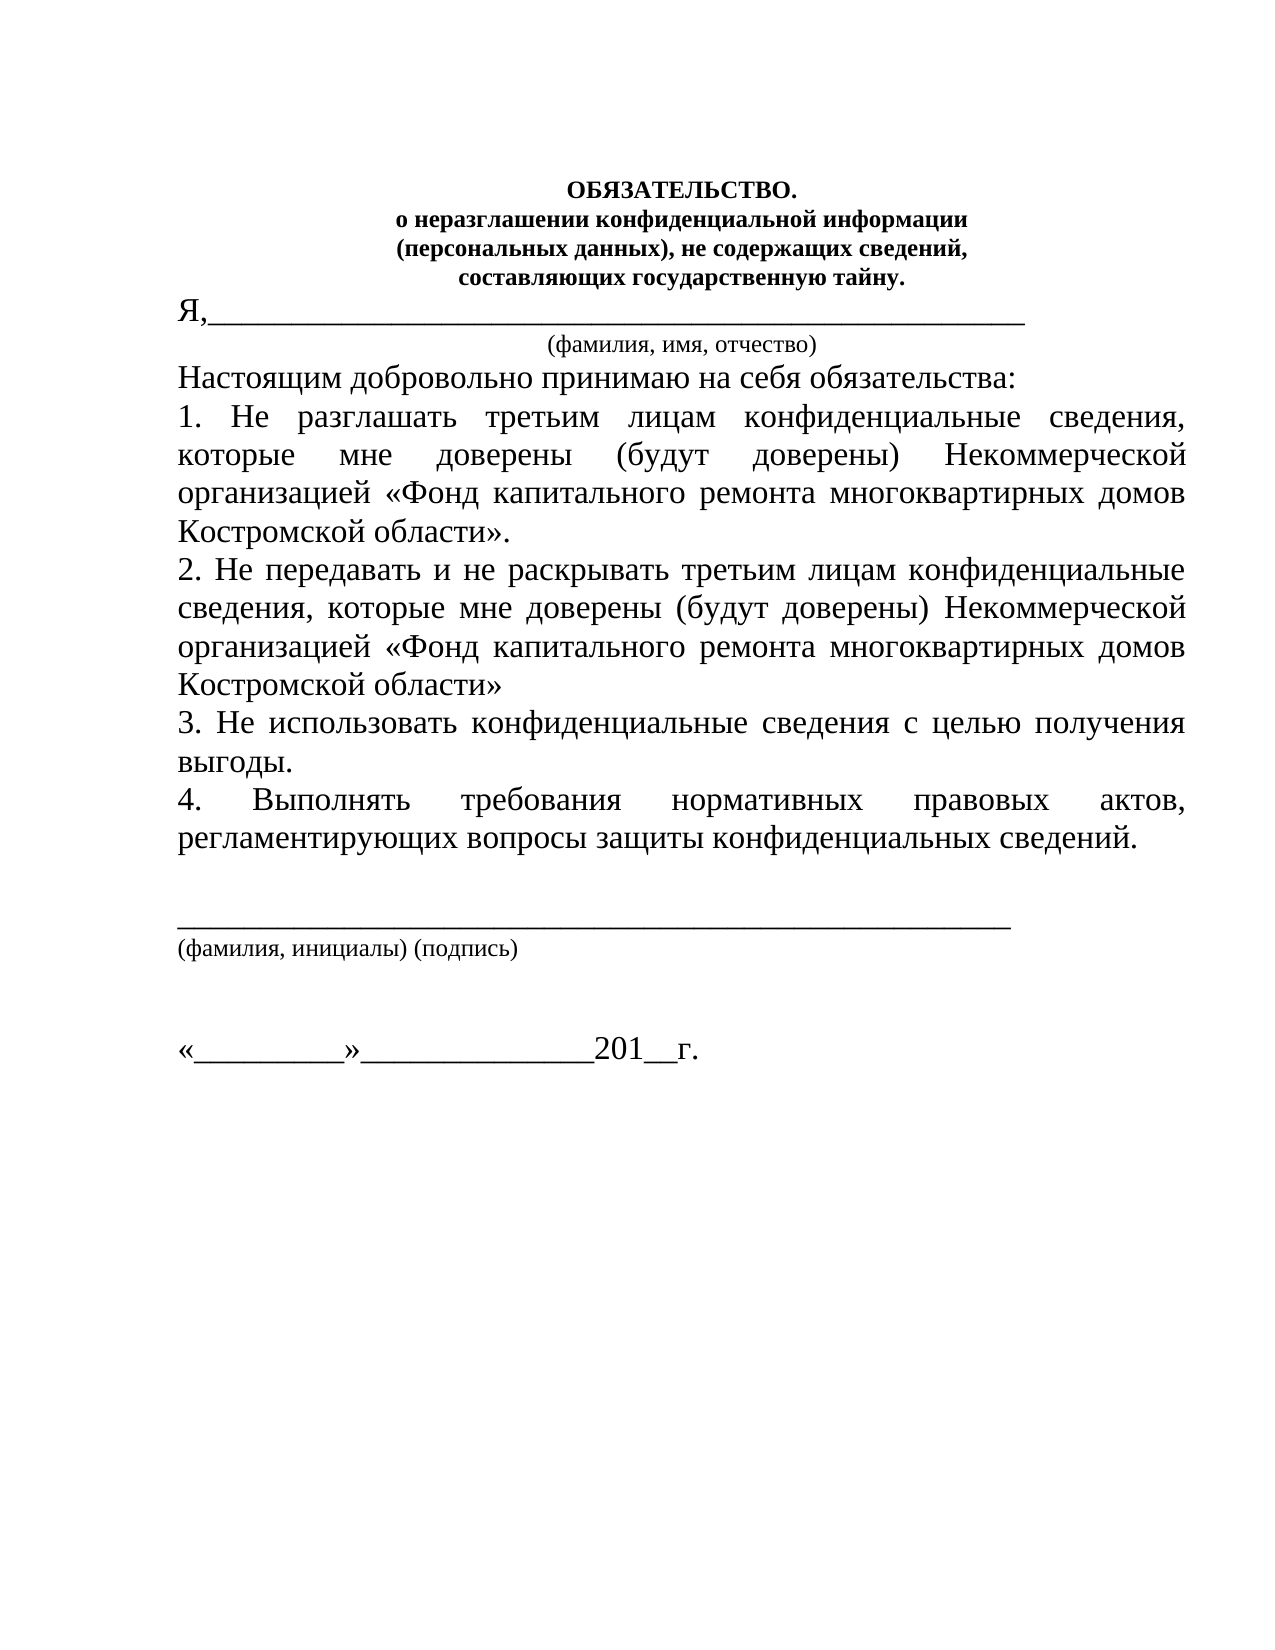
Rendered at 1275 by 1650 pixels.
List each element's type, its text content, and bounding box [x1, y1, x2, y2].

text «_________»______________201__г. [177, 1028, 1186, 1067]
text ОБЯЗАТЕЛЬСТВО. [177, 176, 1186, 204]
text составляющих государственную тайну. [177, 262, 1186, 291]
text (фамилия, имя, отчество) [177, 329, 1186, 358]
text 3. Не использовать конфиденциальные сведения с целью получения выгоды. [177, 703, 1186, 779]
text (персональных данных), не содержащих сведений, [177, 233, 1186, 262]
text 4. Выполнять требования нормативных правовых актов, регламентирующих вопросы защиты конфиденциальных сведений. [177, 779, 1186, 856]
text __________________________________________________ [177, 894, 1186, 933]
text о неразглашении конфиденциальной информации [177, 204, 1186, 233]
text 1. Не разглашать третьим лицам конфиденциальные сведения, которые мне доверены (будут доверены) Некоммерческой организацией «Фонд капитального ремонта многоквартирных домов Костромской области». [177, 396, 1186, 549]
text 2. Не передавать и не раскрывать третьим лицам конфиденциальные сведения, которые мне доверены (будут доверены) Некоммерческой организацией «Фонд капитального ремонта многоквартирных домов Костромской области» [177, 549, 1186, 703]
text Я,_________________________________________________ [177, 291, 1186, 329]
text Настоящим добровольно принимаю на себя обязательства: [177, 358, 1186, 396]
text (фамилия, инициалы) (подпись) [177, 933, 1186, 961]
